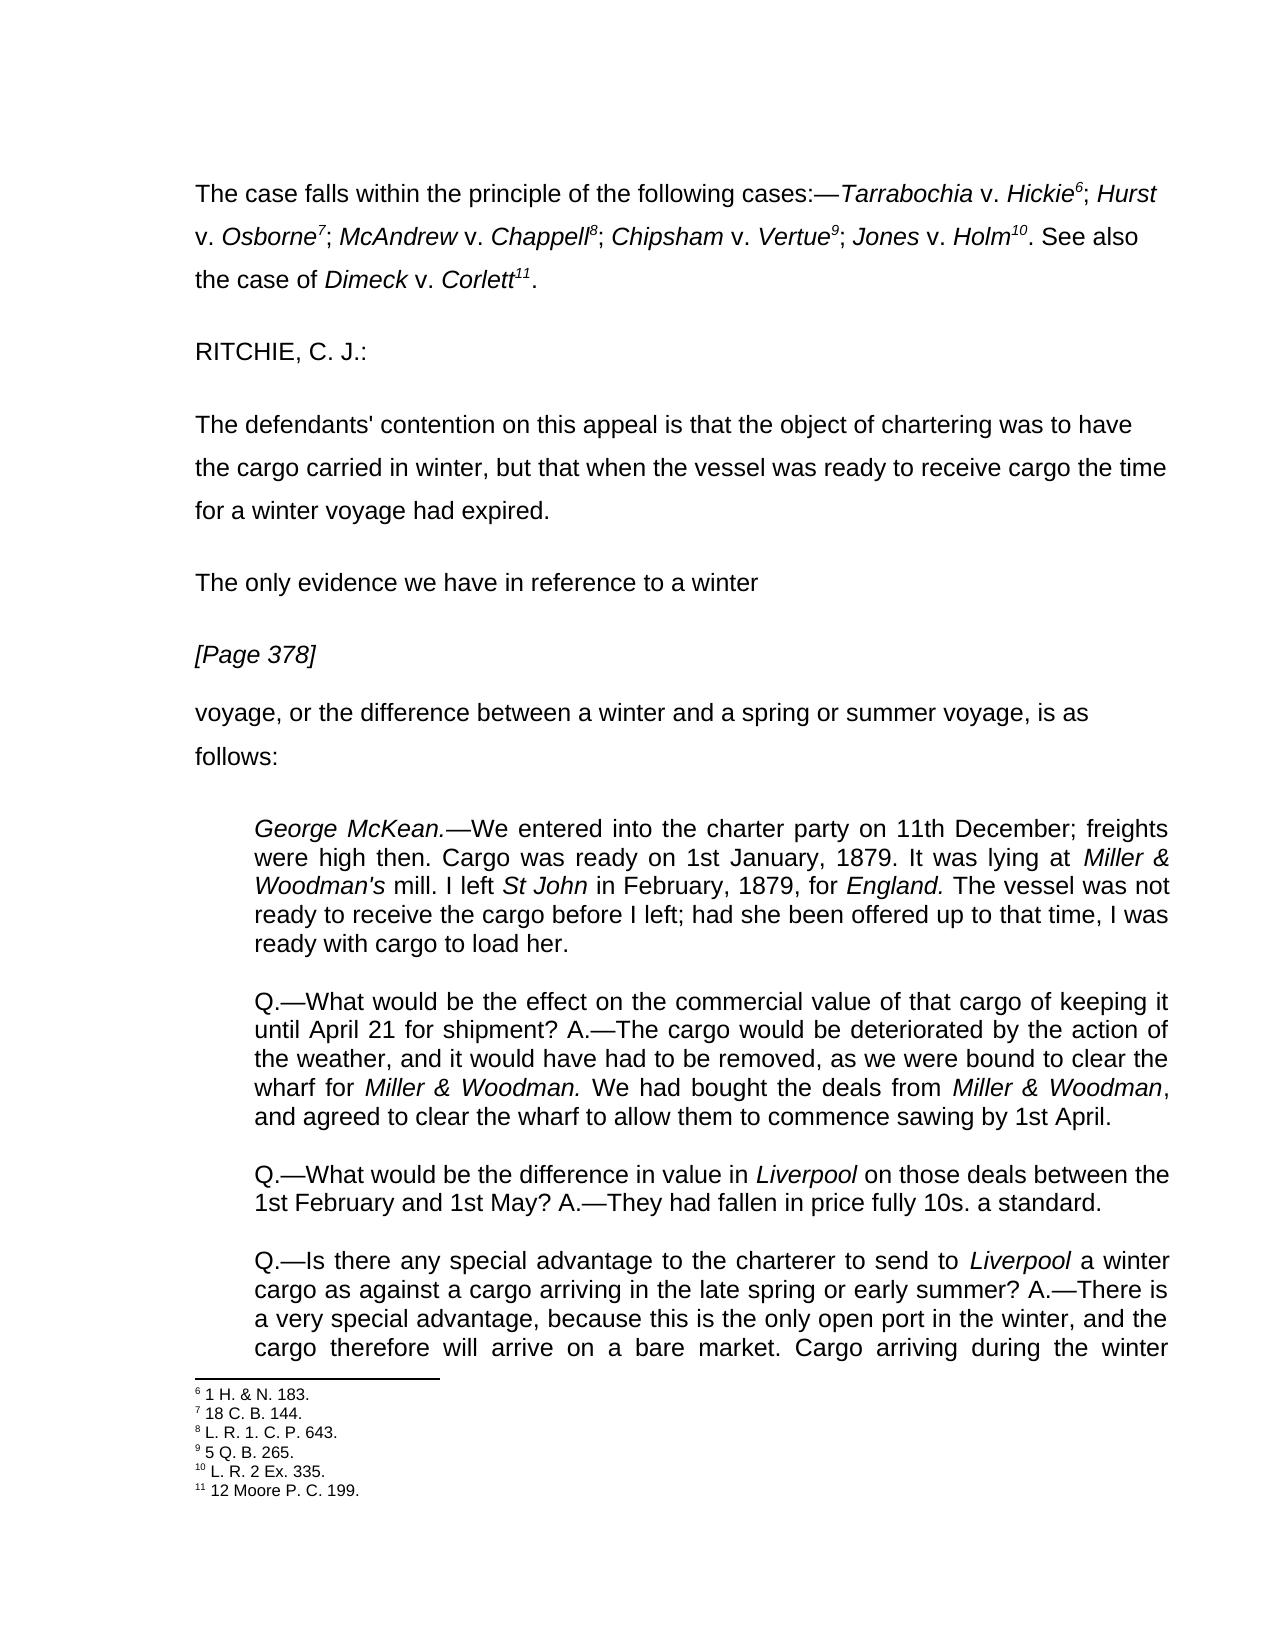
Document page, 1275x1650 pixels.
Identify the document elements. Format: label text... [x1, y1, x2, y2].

text The only evidence we have in reference to a winter [195, 568, 1170, 597]
text The defendants' contention on this appeal is that the object of chartering was to have the cargo carried in winter, but that when the vessel was ready to receive cargo the time for a winter voyage had expired. [195, 409, 1170, 524]
text [Page 378] [195, 640, 1170, 669]
text The case falls within the principle of the following cases:—Tarrabochia v. Hickie; Hurst v. Osborne; McAndrew v. Chappell; Chipsham v. Vertue; Jones v. Holm. See also the case of Dimeck v. Corlett. [195, 179, 1170, 294]
text RITCHIE, C. J.: [195, 337, 1170, 366]
text Q.—What would be the effect on the commercial value of that cargo of keeping it until April 21 for shipment? A.—The cargo would be deteriorated by the action of the weather, and it would have had to be removed, as we were bound to clear the wharf for Miller & Woodman. We had bought the deals from Miller & Woodman, and agreed to clear the wharf to allow them to commence sawing by 1st April. [254, 987, 1170, 1130]
text George McKean.—We entered into the charter party on 11th December; freights were high then. Cargo was ready on 1st January, 1879. It was lying at Miller & Woodman's mill. I left St John in February, 1879, for England. The vessel was not ready to receive the cargo before I left; had she been offered up to that time, I was ready with cargo to load her. [254, 814, 1170, 957]
text Q.—What would be the difference in value in Liverpool on those deals between the 1st February and 1st May? A.—They had fallen in price fully 10s. a standard. [254, 1159, 1170, 1217]
text voyage, or the difference between a winter and a spring or summer voyage, is as follows: [195, 698, 1170, 770]
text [254, 1246, 1170, 1361]
